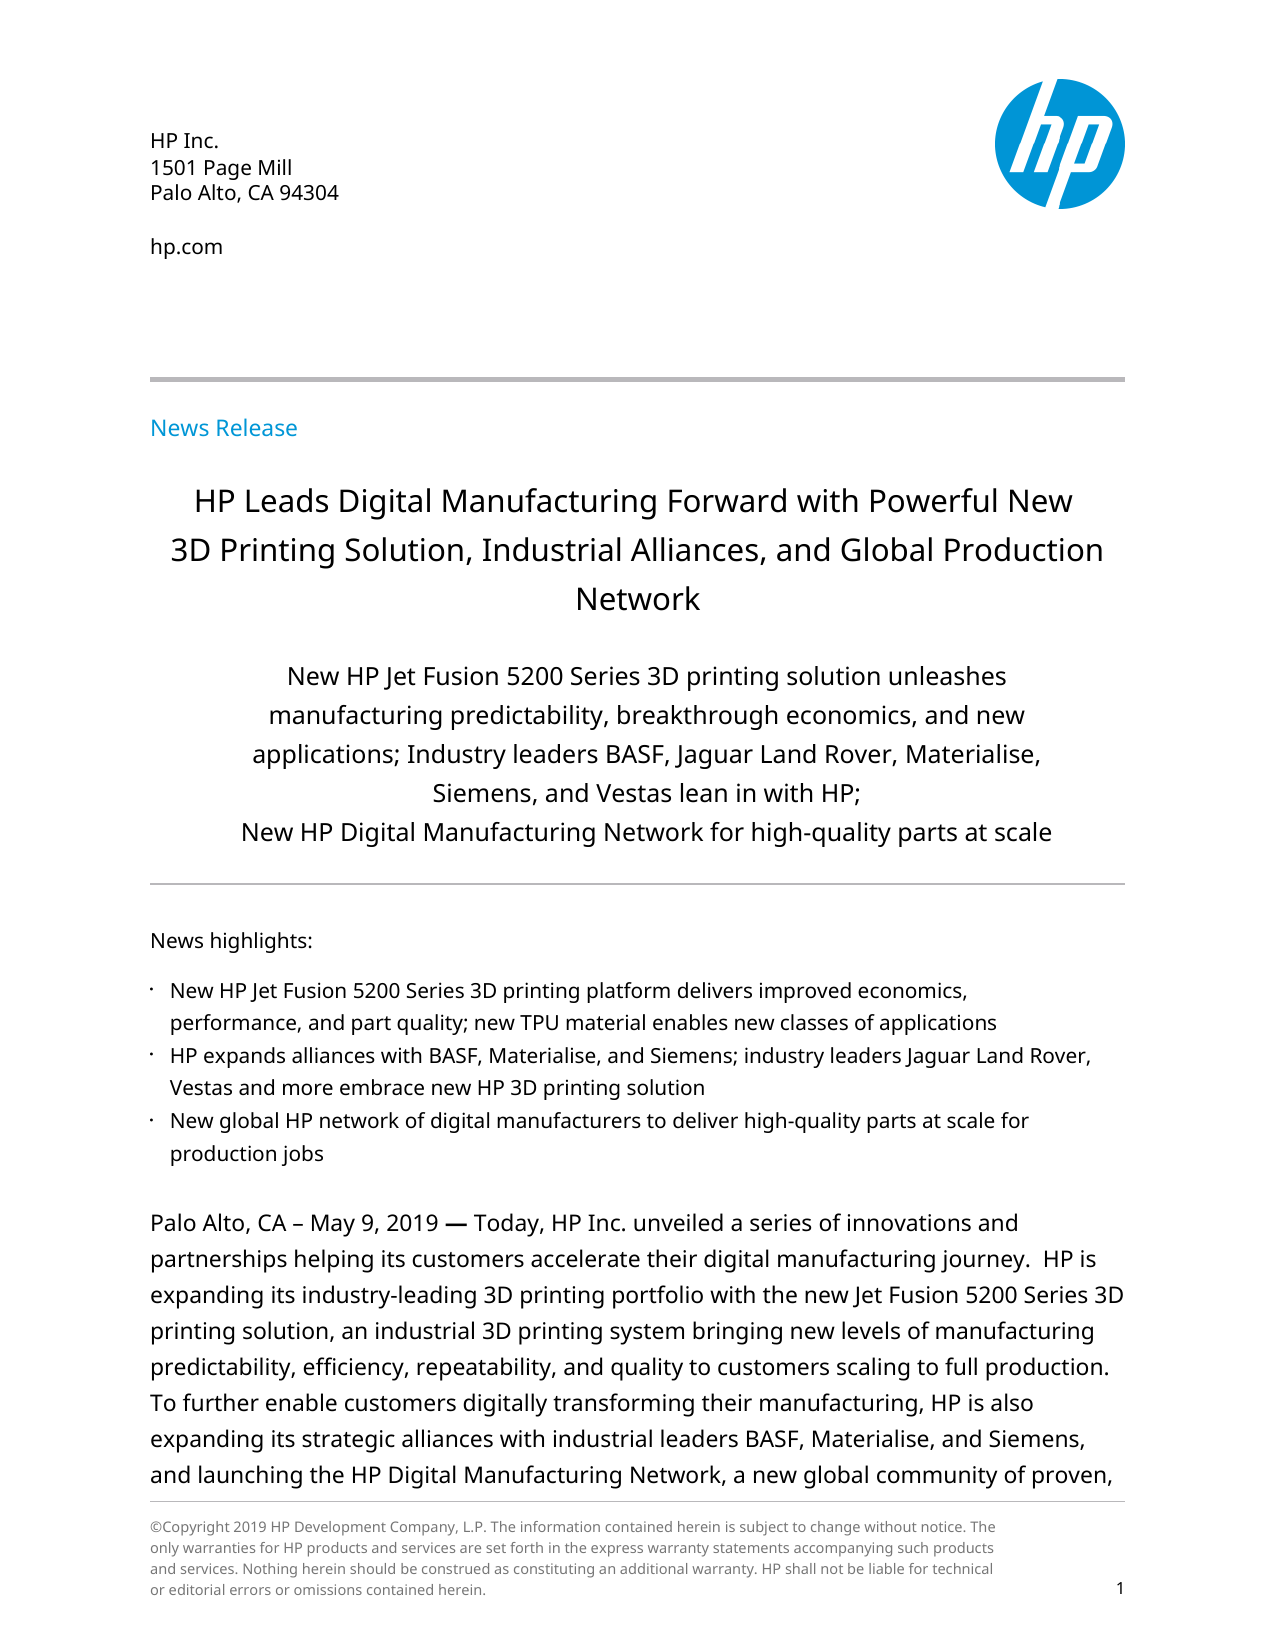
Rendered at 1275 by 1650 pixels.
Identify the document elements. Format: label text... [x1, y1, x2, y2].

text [150, 1207, 1125, 1490]
text HP expands alliances with BASF, Materialise, and Siemens; industry leaders Jaguar Land Rover, Vestas and more embrace new HP 3D printing solution [150, 1041, 1095, 1102]
subtitle News highlights: [150, 926, 1125, 955]
picture [1064, 157, 1125, 210]
table_header News Release HP Leads Digital Manufacturing Forward with Powerful New 3D Printing Solution, Industrial Alliances, and Global Production Network New HP Jet Fusion 5200 Series 3D printing solution unleashes manufacturing predictability, breakthrough economics, and new applications; Industry leaders BASF, Jaguar Land Rover, Materialise, Siemens, and Vestas lean in with HP; New HP Digital Manufacturing Network for high-quality parts at scale [150, 382, 1125, 883]
picture [993, 78, 1112, 210]
text New HP Jet Fusion 5200 Series 3D printing platform delivers improved economics, performance, and part quality; new TPU material enables new classes of applications [150, 976, 1095, 1037]
picture [1064, 78, 1125, 131]
text New global HP network of digital manufacturers to deliver high-quality parts at scale for production jobs [150, 1106, 1095, 1167]
